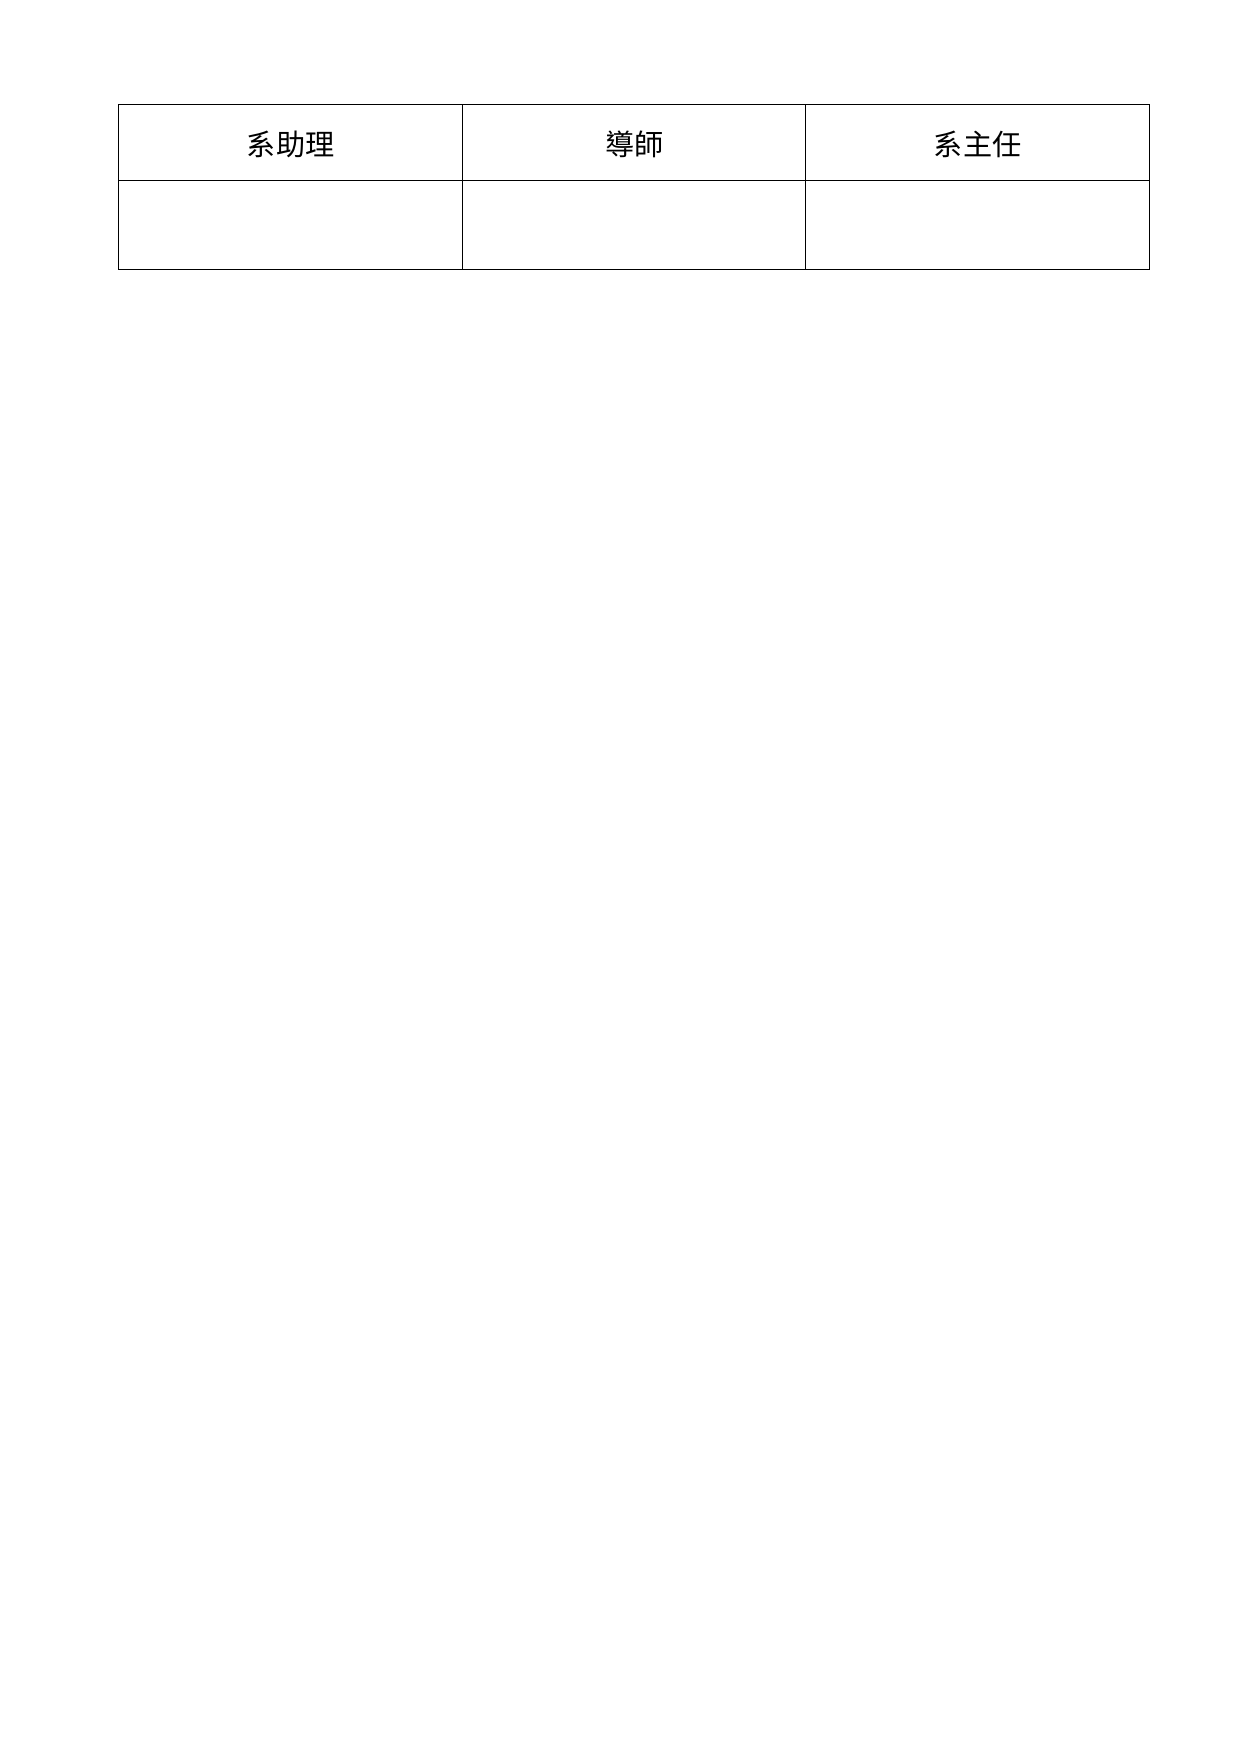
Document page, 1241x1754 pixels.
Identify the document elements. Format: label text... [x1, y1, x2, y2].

table_cell [463, 181, 805, 269]
table_cell 系主任 [806, 105, 1149, 180]
table_cell 導師 [463, 105, 805, 180]
table_cell [119, 181, 462, 269]
table_cell 系助理 [119, 105, 462, 180]
table_cell [806, 181, 1149, 269]
